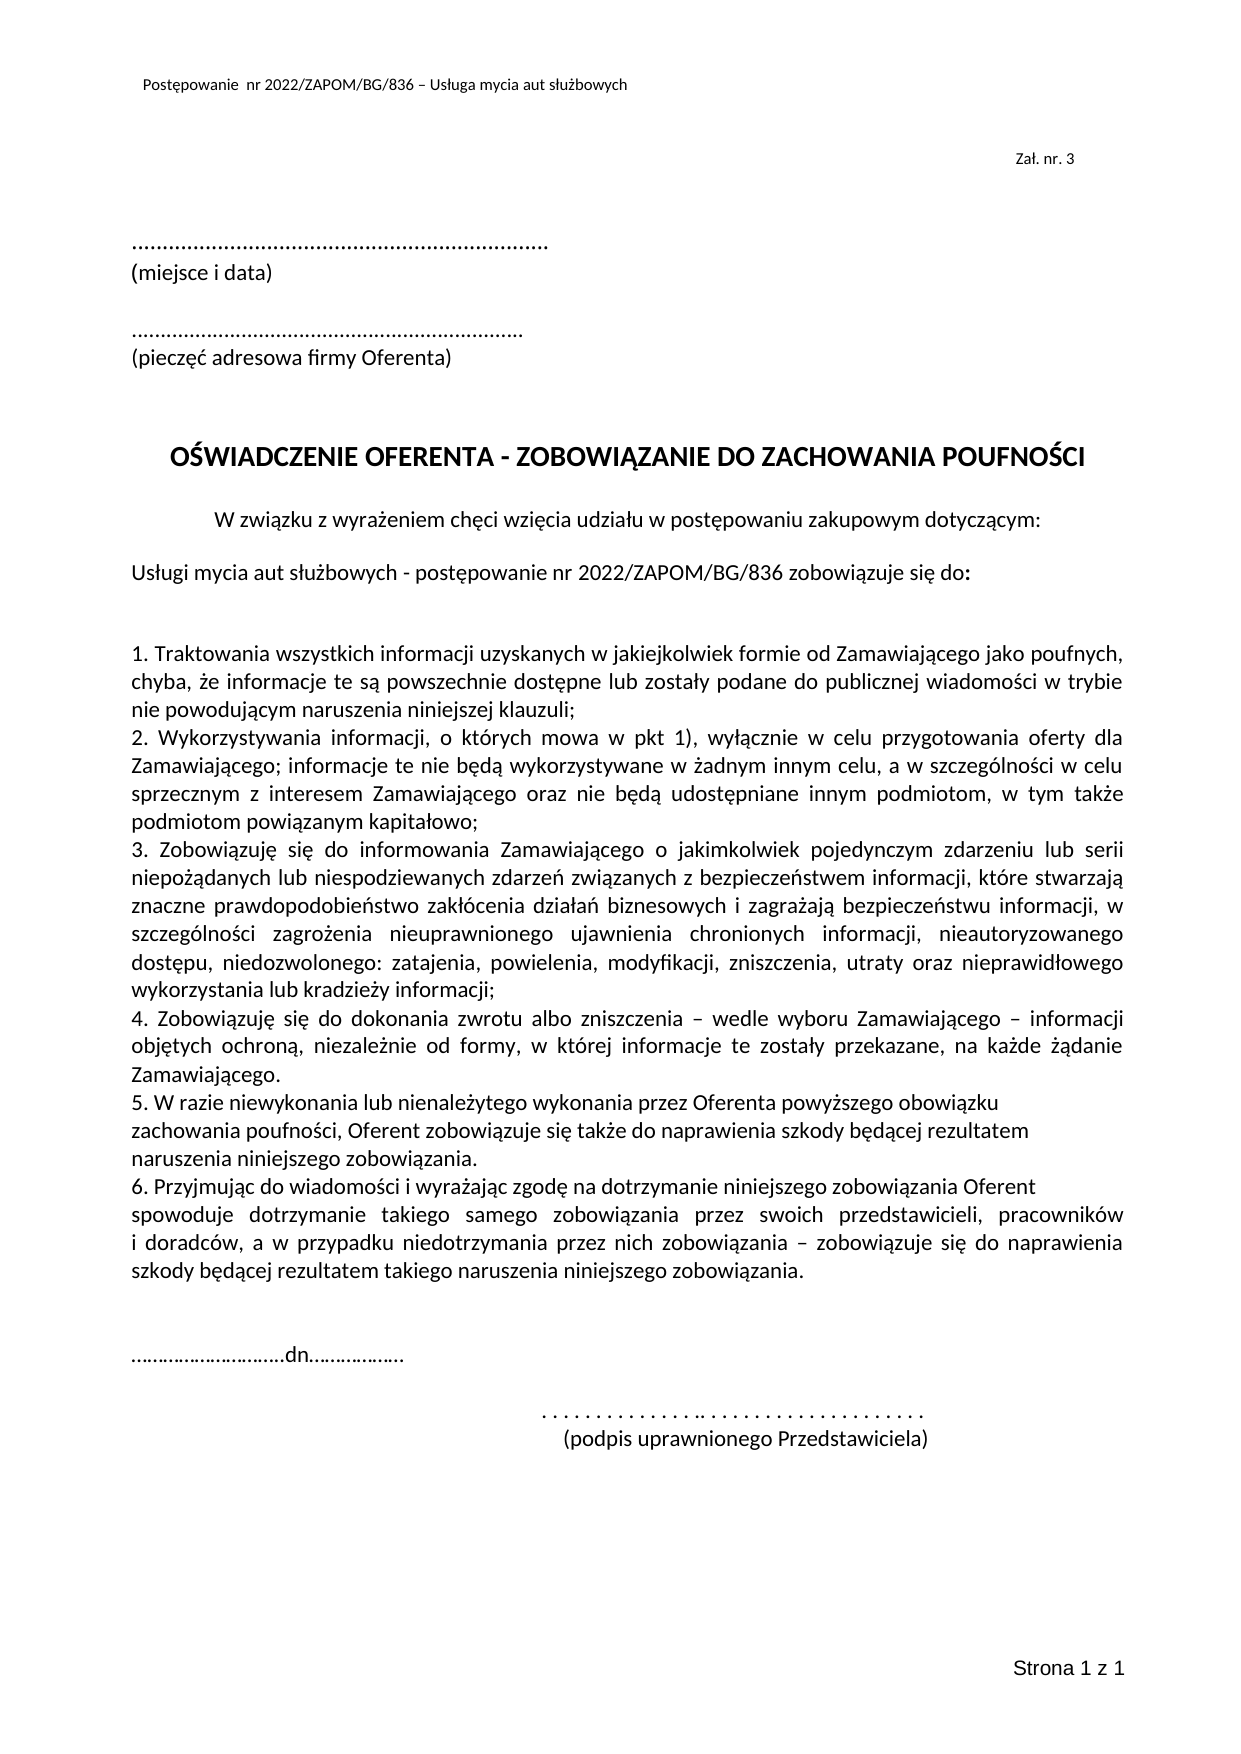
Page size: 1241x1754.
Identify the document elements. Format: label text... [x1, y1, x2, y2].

text . . . . . . . . . . . . . . .. . . . . . . . . . . . . . . . . . . . . [426, 1396, 1125, 1424]
text .................................................................... [131, 316, 1125, 343]
text 1. Traktowania wszystkich informacji uzyskanych w jakiejkolwiek formie od Zamawiającego jako poufnych, chyba, że informacje te są powszechnie dostępne lub zostały podane do publicznej wiadomości w trybie nie powodującym naruszenia niniejszej klauzuli; [131, 639, 1125, 723]
text zachowania poufności, Oferent zobowiązuje się także do naprawienia szkody będącej rezultatem [131, 1116, 1125, 1144]
text 3. Zobowiązuję się do informowania Zamawiającego o jakimkolwiek pojedynczym zdarzeniu lub serii niepożądanych lub niespodziewanych zdarzeń związanych z bezpieczeństwem informacji, które stwarzają znaczne prawdopodobieństwo zakłócenia działań biznesowych i zagrażają bezpieczeństwu informacji, w szczególności zagrożenia nieuprawnionego ujawnienia chronionych informacji, nieautoryzowanego dostępu, niedozwolonego: zatajenia, powielenia, modyfikacji, zniszczenia, utraty oraz nieprawidłowego wykorzystania lub kradzieży informacji; [131, 836, 1125, 1004]
text (podpis uprawnionego Przedstawiciela) [279, 1424, 1125, 1452]
text 5. W razie niewykonania lub nienależytego wykonania przez Oferenta powyższego obowiązku [131, 1088, 1125, 1116]
text Usługi mycia aut służbowych - postępowanie nr 2022/ZAPOM/BG/836 zobowiązuje się do: [131, 558, 1125, 586]
text ………………………..dn……………… [131, 1340, 1125, 1368]
text 4. Zobowiązuję się do dokonania zwrotu albo zniszczenia – wedle wyboru Zamawiającego – informacji objętych ochroną, niezależnie od formy, w której informacje te zostały przekazane, na każde żądanie Zamawiającego. [131, 1004, 1125, 1088]
text (miejsce i data) [131, 256, 1125, 287]
text OŚWIADCZENIE OFERENTA - ZOBOWIĄZANIE DO ZACHOWANIA POUFNOŚCI [131, 438, 1125, 474]
text 6. Przyjmując do wiadomości i wyrażając zgodę na dotrzymanie niniejszego zobowiązania Oferent [131, 1172, 1125, 1200]
text W związku z wyrażeniem chęci wzięcia udziału w postępowaniu zakupowym dotyczącym: [131, 505, 1125, 533]
text .................................................................... [131, 225, 1125, 256]
text naruszenia niniejszego zobowiązania. [131, 1144, 1125, 1172]
text spowoduje dotrzymanie takiego samego zobowiązania przez swoich przedstawicieli, pracowników i doradców, a w przypadku niedotrzymania przez nich zobowiązania – zobowiązuje się do naprawienia szkody będącej rezultatem takiego naruszenia niniejszego zobowiązania. [131, 1200, 1125, 1284]
text 2. Wykorzystywania informacji, o których mowa w pkt 1), wyłącznie w celu przygotowania oferty dla Zamawiającego; informacje te nie będą wykorzystywane w żadnym innym celu, a w szczególności w celu sprzecznym z interesem Zamawiającego oraz nie będą udostępniane innym podmiotom, w tym także podmiotom powiązanym kapitałowo; [131, 723, 1125, 836]
text (pieczęć adresowa firmy Oferenta) [131, 343, 1125, 372]
